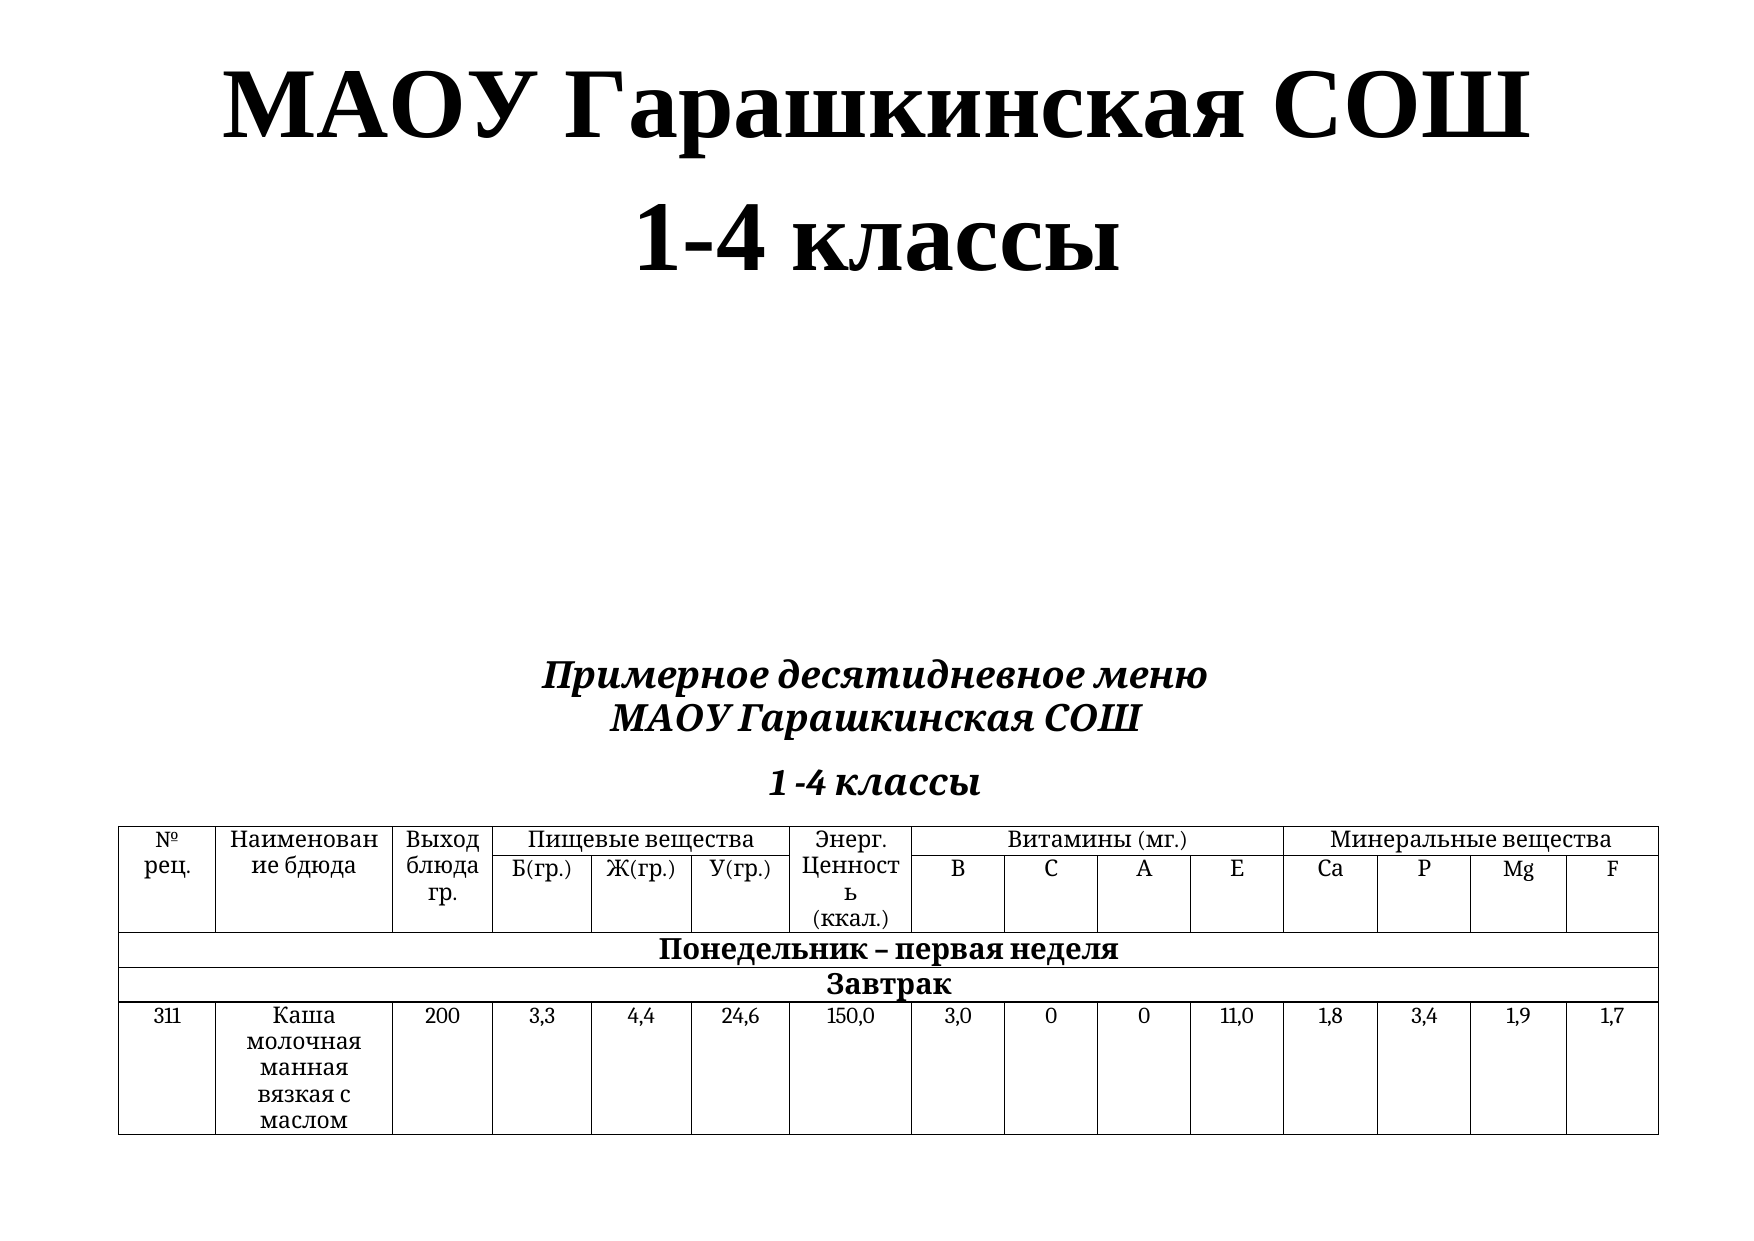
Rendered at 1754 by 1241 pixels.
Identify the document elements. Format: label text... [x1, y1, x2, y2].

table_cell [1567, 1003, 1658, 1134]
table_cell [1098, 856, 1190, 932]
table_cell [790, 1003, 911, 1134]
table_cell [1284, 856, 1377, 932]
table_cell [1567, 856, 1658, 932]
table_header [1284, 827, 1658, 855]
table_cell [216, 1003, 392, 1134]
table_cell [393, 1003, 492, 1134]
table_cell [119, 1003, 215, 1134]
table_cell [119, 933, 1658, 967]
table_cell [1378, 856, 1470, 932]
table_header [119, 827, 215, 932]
text 1 -4 классы [118, 762, 1636, 805]
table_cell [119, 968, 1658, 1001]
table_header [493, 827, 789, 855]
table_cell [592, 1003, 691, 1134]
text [118, 44, 1636, 292]
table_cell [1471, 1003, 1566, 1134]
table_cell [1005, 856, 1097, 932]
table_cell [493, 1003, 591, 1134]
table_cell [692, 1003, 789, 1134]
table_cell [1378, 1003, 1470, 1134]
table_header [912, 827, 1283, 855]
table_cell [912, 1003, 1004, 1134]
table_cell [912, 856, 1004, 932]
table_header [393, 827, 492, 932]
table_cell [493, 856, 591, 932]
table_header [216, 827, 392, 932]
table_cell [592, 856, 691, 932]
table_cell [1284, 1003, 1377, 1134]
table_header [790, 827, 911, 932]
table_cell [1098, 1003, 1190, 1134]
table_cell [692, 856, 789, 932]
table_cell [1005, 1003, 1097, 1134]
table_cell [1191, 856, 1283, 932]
text Примерное десятидневное меню МАОУ Гарашкинская СОШ [118, 655, 1636, 741]
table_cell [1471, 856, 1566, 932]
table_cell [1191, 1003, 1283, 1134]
